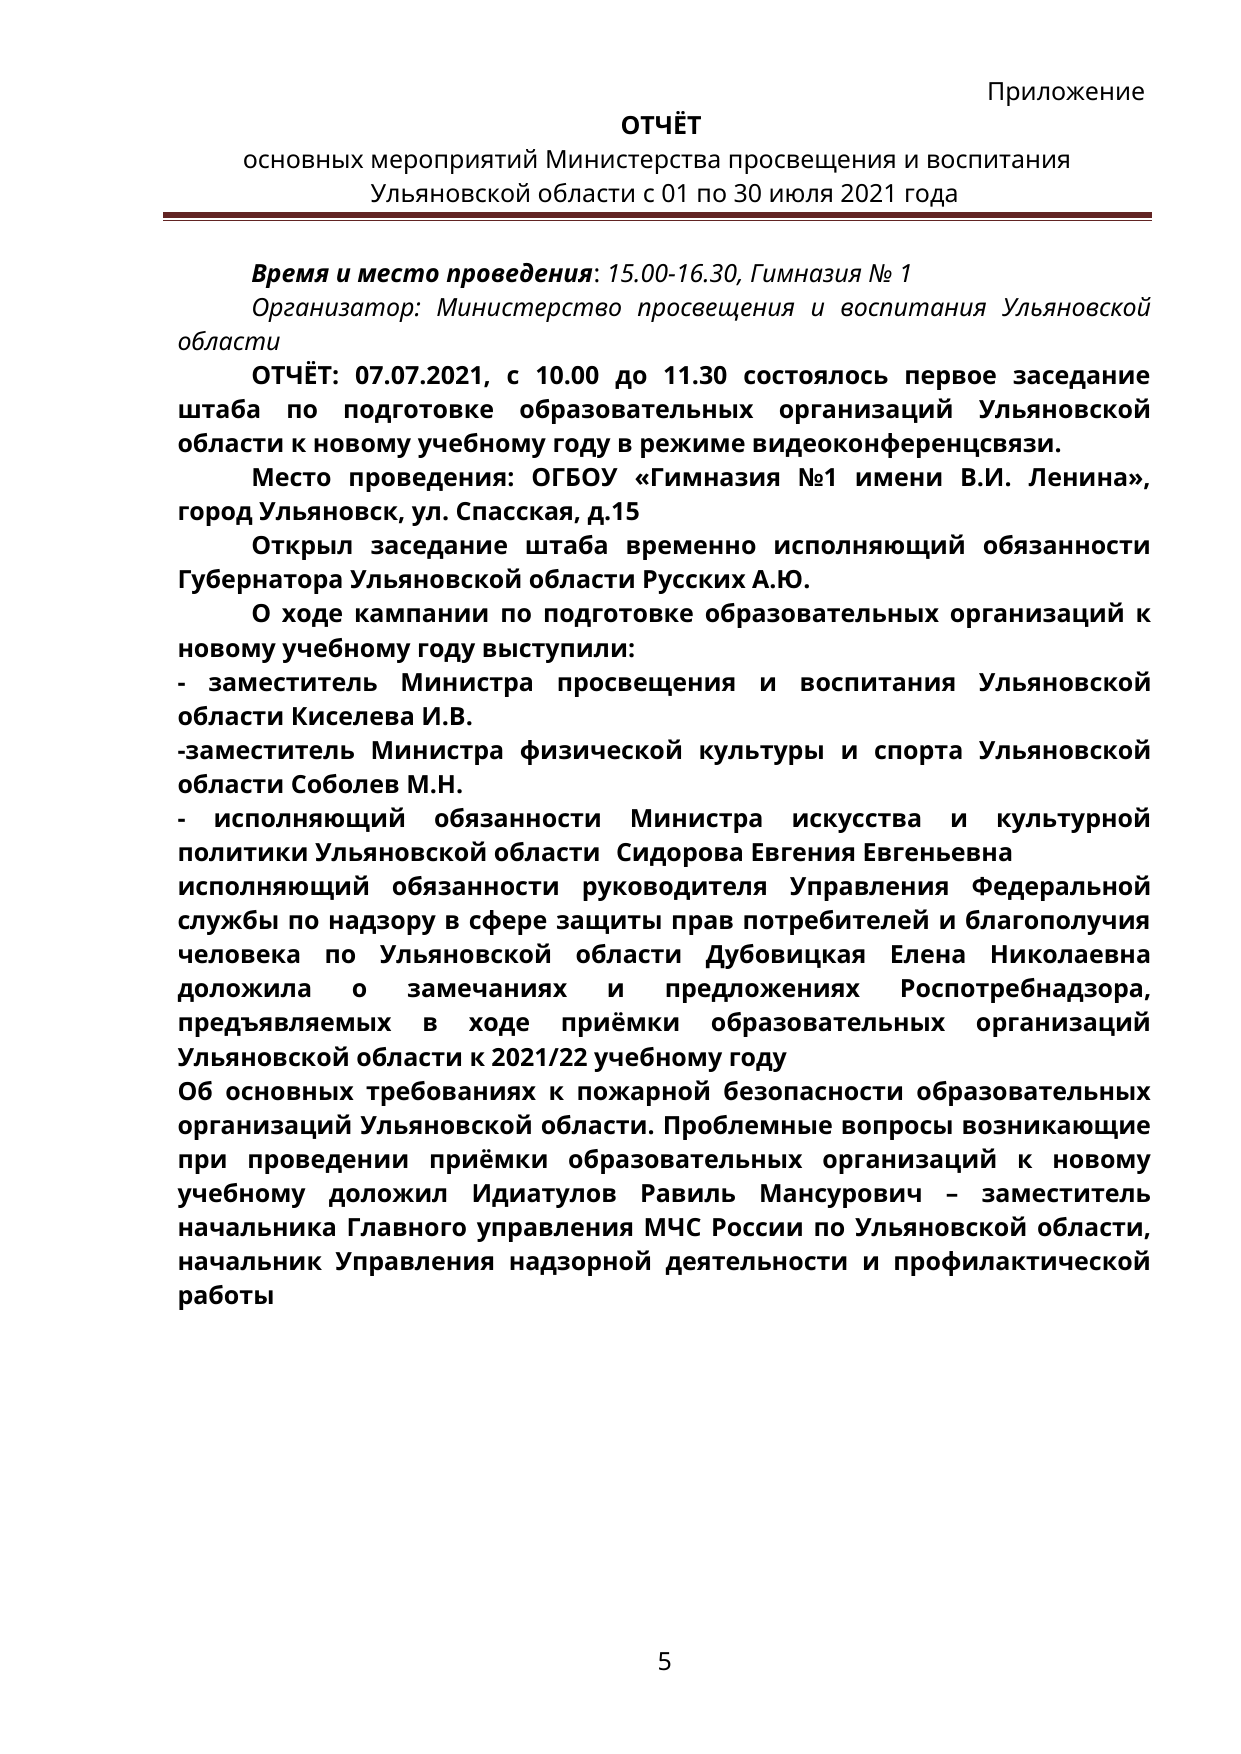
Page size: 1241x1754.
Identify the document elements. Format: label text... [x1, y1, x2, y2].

list Организатор: Министерство просвещения и воспитания Ульяновской области [177, 289, 1152, 358]
text Место проведения: ОГБОУ «Гимназия №1 имени В.И. Ленина», город Ульяновск, ул. Спасская, д.15 [177, 460, 1152, 528]
text Об основных требованиях к пожарной безопасности образовательных организаций Ульяновской области. Проблемные вопросы возникающие при проведении приёмки образовательных организаций к новому учебному доложил Идиатулов Равиль Мансурович – заместитель начальника Главного управления МЧС России по Ульяновской области, начальник Управления надзорной деятельности и профилактической работы [177, 1073, 1152, 1312]
text - заместитель Министра просвещения и воспитания Ульяновской области Киселева И.В. [177, 664, 1152, 732]
text - исполняющий обязанности Министра искусства и культурной политики Ульяновской области Сидорова Евгения Евгеньевна [177, 801, 1152, 869]
text Открыл заседание штаба временно исполняющий обязанности Губернатора Ульяновской области Русских А.Ю. [177, 528, 1152, 596]
text -заместитель Министра физической культуры и спорта Ульяновской области Соболев М.Н. [177, 732, 1152, 801]
text ОТЧЁТ: 07.07.2021, с 10.00 до 11.30 состоялось первое заседание штаба по подготовке образовательных организаций Ульяновской области к новому учебному году в режиме видеоконференцсвязи. [177, 358, 1152, 460]
text О ходе кампании по подготовке образовательных организаций к новому учебному году выступили: [177, 596, 1152, 664]
text исполняющий обязанности руководителя Управления Федеральной службы по надзору в сфере защиты прав потребителей и благополучия человека по Ульяновской области Дубовицкая Елена Николаевна доложила о замечаниях и предложениях Роспотребнадзора, предъявляемых в ходе приёмки образовательных организаций Ульяновской области к 2021/22 учебному году [177, 869, 1152, 1073]
list Время и место проведения: 15.00-16.30, Гимназия № 1 [177, 256, 1152, 289]
